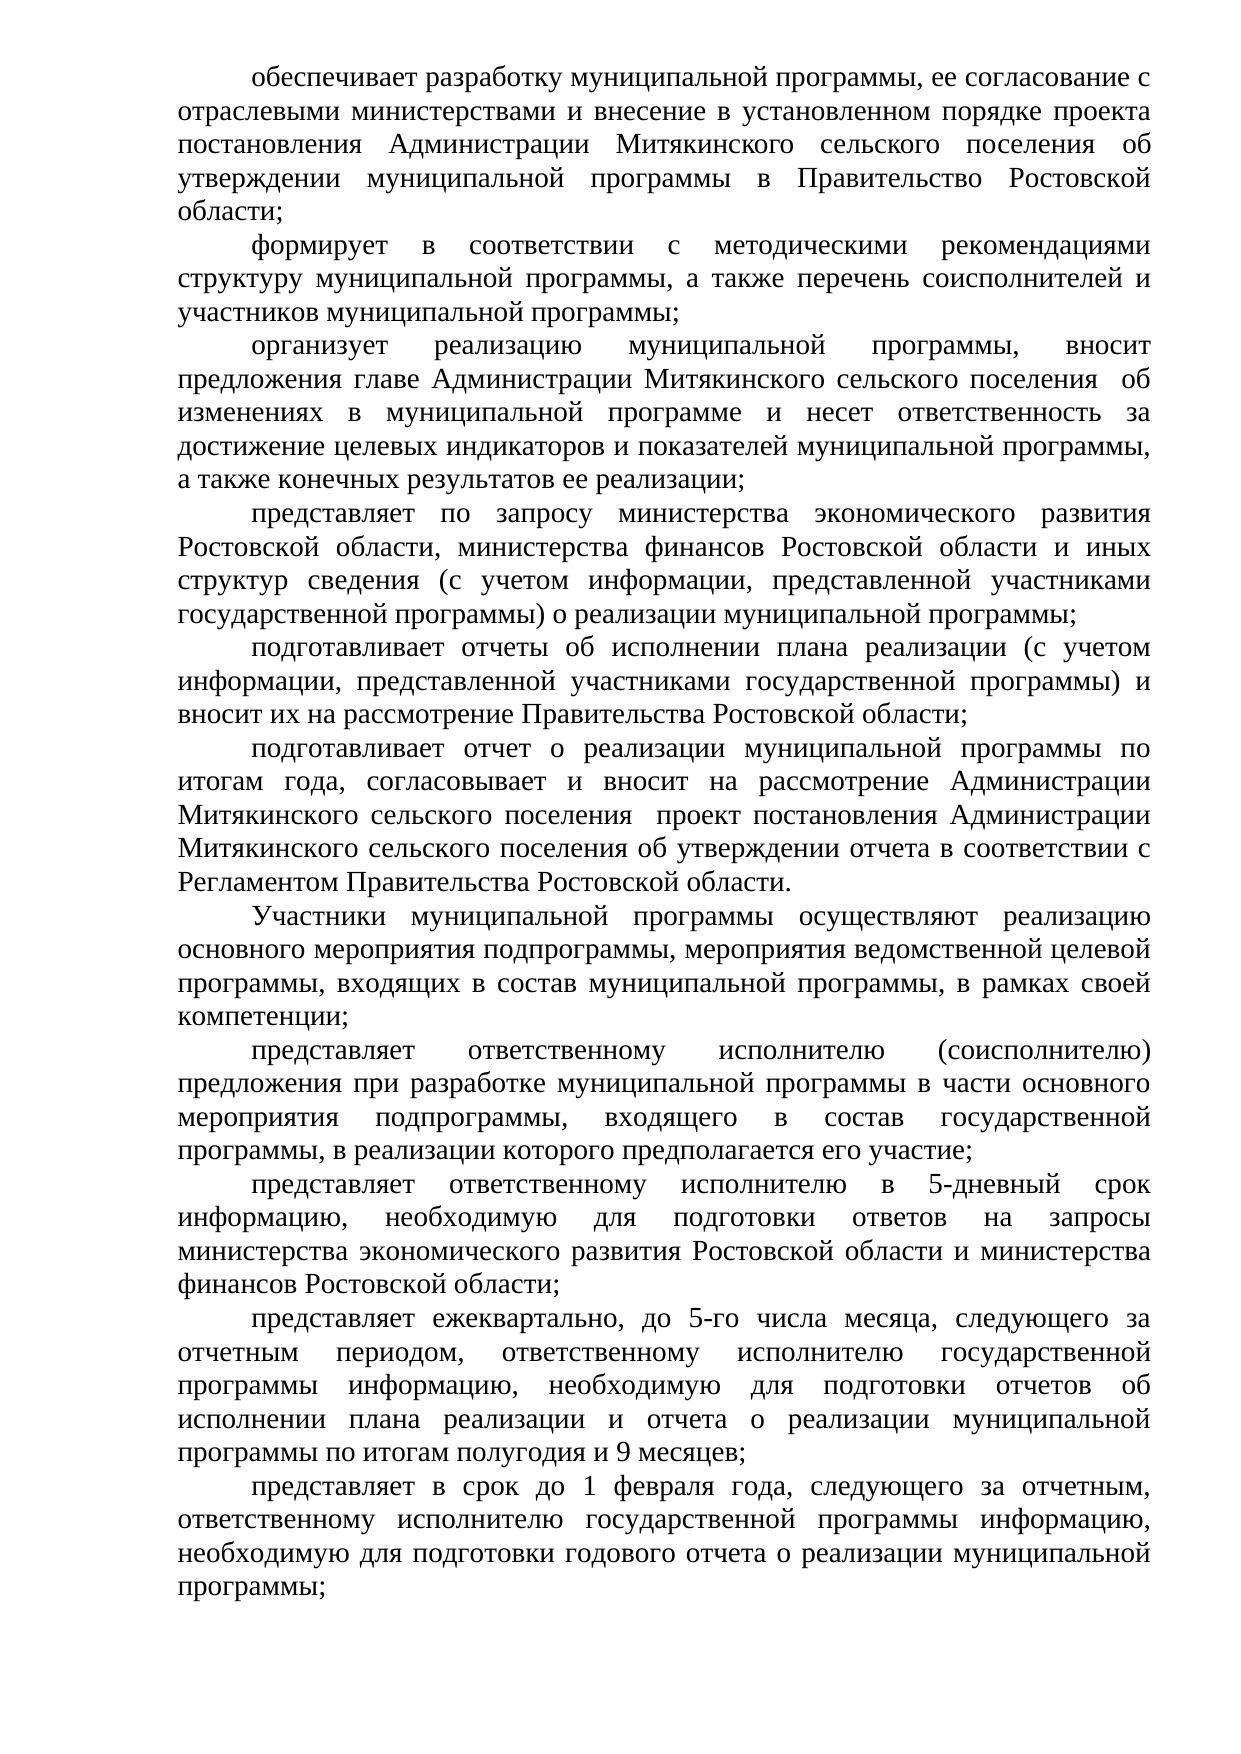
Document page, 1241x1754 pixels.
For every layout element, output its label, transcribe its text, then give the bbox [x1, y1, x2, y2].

text подготавливает отчет о реализации муниципальной программы по итогам года, согласовывает и вносит на рассмотрение Администрации Митякинского сельского поселения проект постановления Администрации Митякинского сельского поселения об утверждении отчета в соответствии с Регламентом Правительства Ростовской области. [177, 730, 1152, 898]
text представляет по запросу министерства экономического развития Ростовской области, министерства финансов Ростовской области и иных структур сведения (с учетом информации, представленной участниками государственной программы) о реализации муниципальной программы; [177, 495, 1152, 629]
text подготавливает отчеты об исполнении плана реализации (с учетом информации, представленной участниками государственной программы) и вносит их на рассмотрение Правительства Ростовской области; [177, 629, 1152, 730]
text представляет ответственному исполнителю (соисполнителю) предложения при разработке муниципальной программы в части основного мероприятия подпрограммы, входящего в состав государственной программы, в реализации которого предполагается его участие; [177, 1032, 1152, 1166]
text представляет ответственному исполнителю в 5-дневный срок информацию, необходимую для подготовки ответов на запросы министерства экономического развития Ростовской области и министерства финансов Ростовской области; [177, 1166, 1152, 1300]
text представляет в срок до 1 февраля года, следующего за отчетным, ответственному исполнителю государственной программы информацию, необходимую для подготовки годового отчета о реализации муниципальной программы; [177, 1468, 1152, 1602]
text Участники муниципальной программы осуществляют реализацию основного мероприятия подпрограммы, мероприятия ведомственной целевой программы, входящих в состав муниципальной программы, в рамках своей компетенции; [177, 898, 1152, 1032]
text формирует в соответствии с методическими рекомендациями структуру муниципальной программы, а также перечень соисполнителей и участников муниципальной программы; [177, 227, 1152, 327]
text организует реализацию муниципальной программы, вносит предложения главе Администрации Митякинского сельского поселения об изменениях в муниципальной программе и несет ответственность за достижение целевых индикаторов и показателей муниципальной программы, а также конечных результатов ее реализации; [177, 327, 1152, 495]
text обеспечивает разработку муниципальной программы, ее согласование с отраслевыми министерствами и внесение в установленном порядке проекта постановления Администрации Митякинского сельского поселения об утверждении муниципальной программы в Правительство Ростовской области; [177, 59, 1152, 227]
text представляет ежеквартально, до 5-го числа месяца, следующего за отчетным периодом, ответственному исполнителю государственной программы информацию, необходимую для подготовки отчетов об исполнении плана реализации и отчета о реализации муниципальной программы по итогам полугодия и 9 месяцев; [177, 1300, 1152, 1468]
